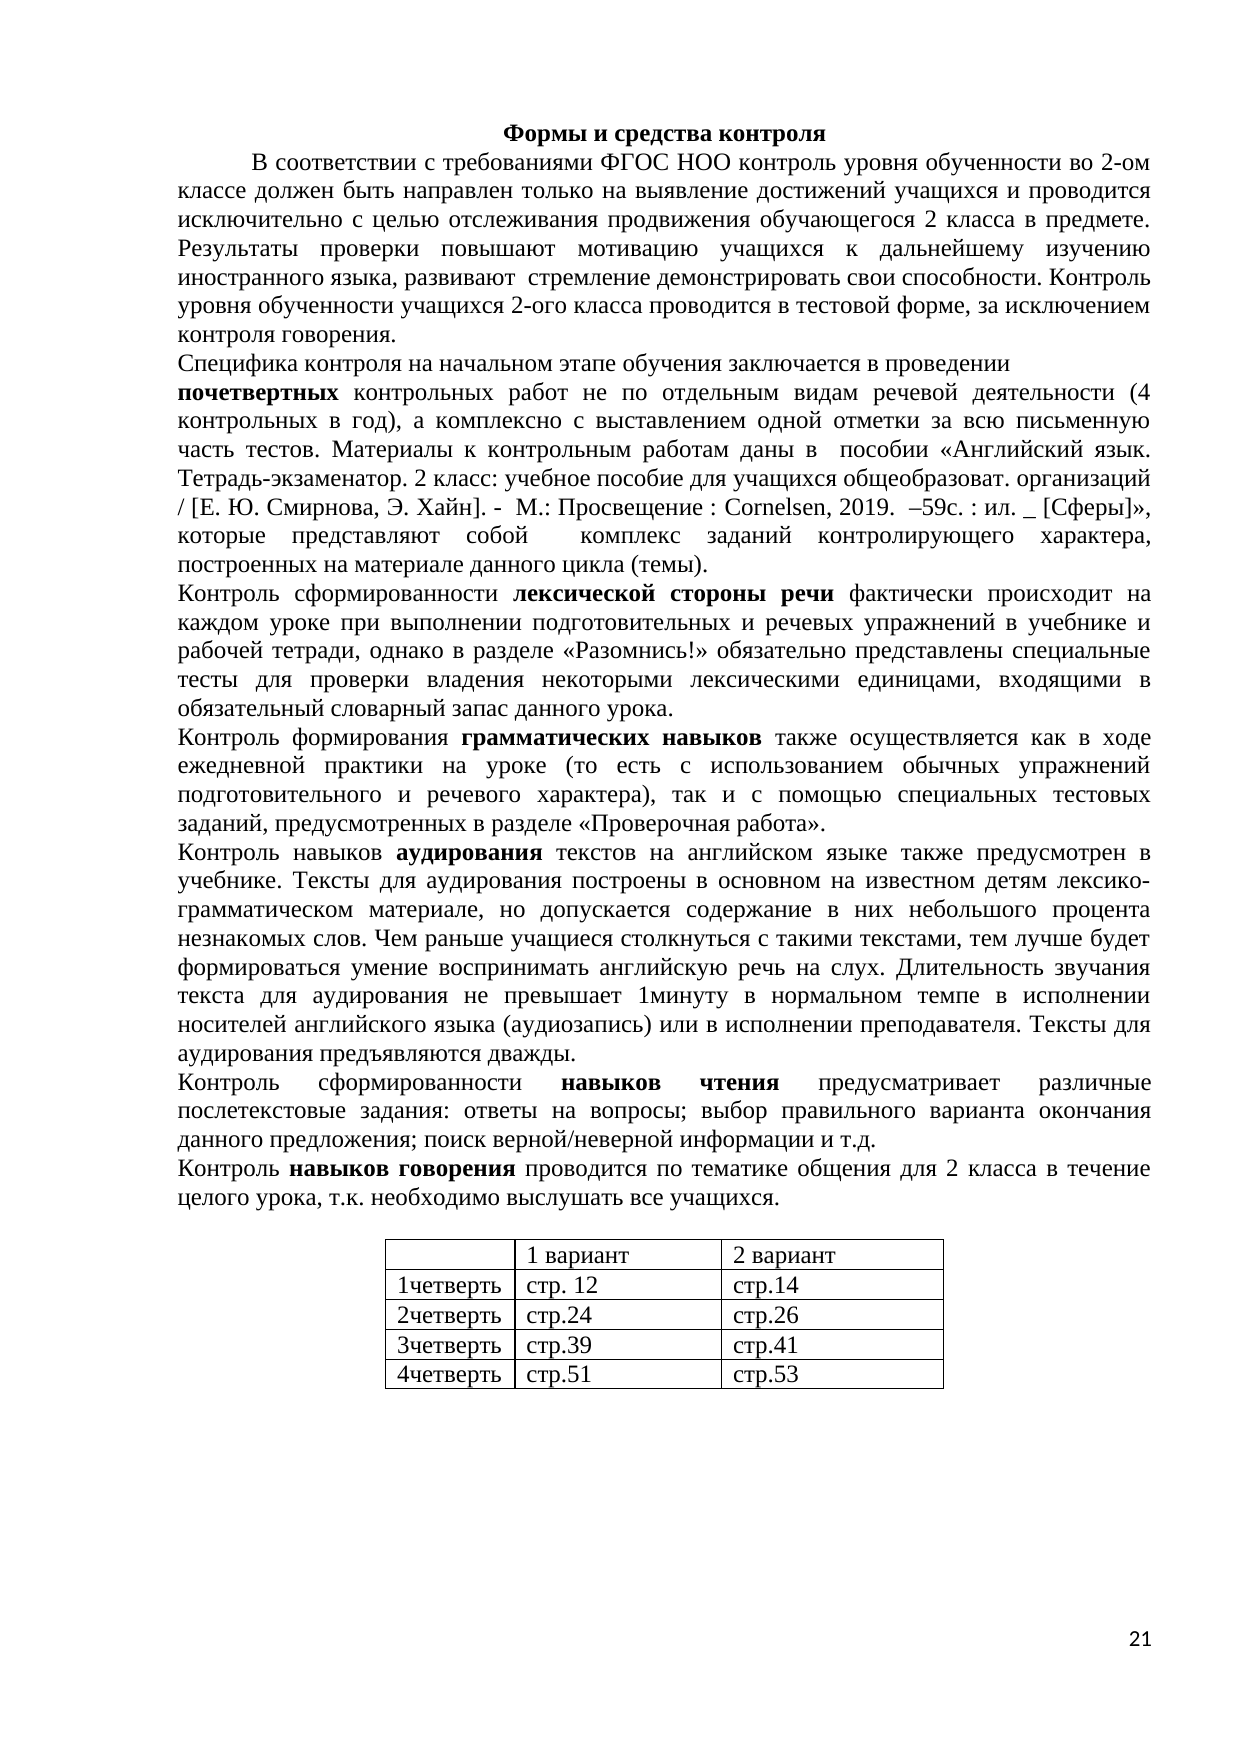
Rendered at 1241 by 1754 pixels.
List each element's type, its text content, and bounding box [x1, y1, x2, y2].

text В соответствии с требованиями ФГОС НОО контроль уровня обученности во 2-ом классе должен быть направлен только на выявление достижений учащихся и проводится исключительно с целью отслеживания продвижения обучающегося 2 класса в предмете. Результаты проверки повышают мотивацию учащихся к дальнейшему изучению иностранного языка, развивают стремление демонстрировать свои способности. Контроль уровня обученности учащихся 2-ого класса проводится в тестовой форме, за исключением контроля говорения. [177, 147, 1152, 348]
table_cell 1четверть [386, 1270, 514, 1299]
text Контроль навыков говорения проводится по тематике общения для 2 класса в течение целого урока, т.к. необходимо выслушать все учащихся. [177, 1153, 1152, 1211]
table_cell 3четверть [386, 1330, 514, 1358]
table_cell стр.24 [516, 1300, 721, 1329]
table_cell стр.53 [722, 1360, 943, 1388]
text Специфика контроля на начальном этапе обучения заключается в проведении [177, 348, 1152, 377]
table_cell стр. 12 [516, 1270, 721, 1299]
table_cell 4четверть [386, 1360, 514, 1388]
table_cell стр.14 [722, 1270, 943, 1299]
text Контроль формирования грамматических навыков также осуществляется как в ходе ежедневной практики на уроке (то есть с использованием обычных упражнений подготовительного и речевого характера), так и с помощью специальных тестовых заданий, предусмотренных в разделе «Проверочная работа». [177, 722, 1152, 837]
table_header 2 вариант [722, 1240, 943, 1269]
table_cell стр.51 [516, 1360, 721, 1388]
text Контроль навыков аудирования текстов на английском языке также предусмотрен в учебнике. Тексты для аудирования построены в основном на известном детям лексико-грамматическом материале, но допускается содержание в них небольшого процента незнакомых слов. Чем раньше учащиеся столкнуться с такими текстами, тем лучше будет формироваться умение воспринимать английскую речь на слух. Длительность звучания текста для аудирования не превышает 1минуту в нормальном темпе в исполнении носителей английского языка (аудиозапись) или в исполнении преподавателя. Тексты для аудирования предъявляются дважды. [177, 837, 1152, 1067]
text Контроль сформированности лексической стороны речи фактически происходит на каждом уроке при выполнении подготовительных и речевых упражнений в учебнике и рабочей тетради, однако в разделе «Разомнись!» обязательно представлены специальные тесты для проверки владения некоторыми лексическими единицами, входящими в обязательный словарный запас данного урока. [177, 578, 1152, 722]
table_cell стр.39 [516, 1330, 721, 1358]
text Формы и средства контроля [177, 118, 1152, 147]
text почетвертных контрольных работ не по отдельным видам речевой деятельности (4 контрольных в год), а комплексно с выставлением одной отметки за всю письменную часть тестов. Материалы к контрольным работам даны в пособии «Английский язык. Тетрадь-экзаменатор. 2 класс: учебное пособие для учащихся общеобразоват. организаций / [Е. Ю. Смирнова, Э. Хайн]. - М.: Просвещение : Cornelsen, 2019. –59с. : ил. _ [Сферы]», которые представляют собой комплекс заданий контролирующего характера, построенных на материале данного цикла (темы). [177, 377, 1152, 578]
table_cell 2четверть [386, 1300, 514, 1329]
text Контроль сформированности навыков чтения предусматривает различные послетекстовые задания: ответы на вопросы; выбор правильного варианта окончания данного предложения; поиск верной/неверной информации и т.д. [177, 1067, 1152, 1153]
table_cell стр.26 [722, 1300, 943, 1329]
table_cell стр.41 [722, 1330, 943, 1358]
table_header 1 вариант [516, 1240, 721, 1269]
table_header [386, 1240, 514, 1269]
